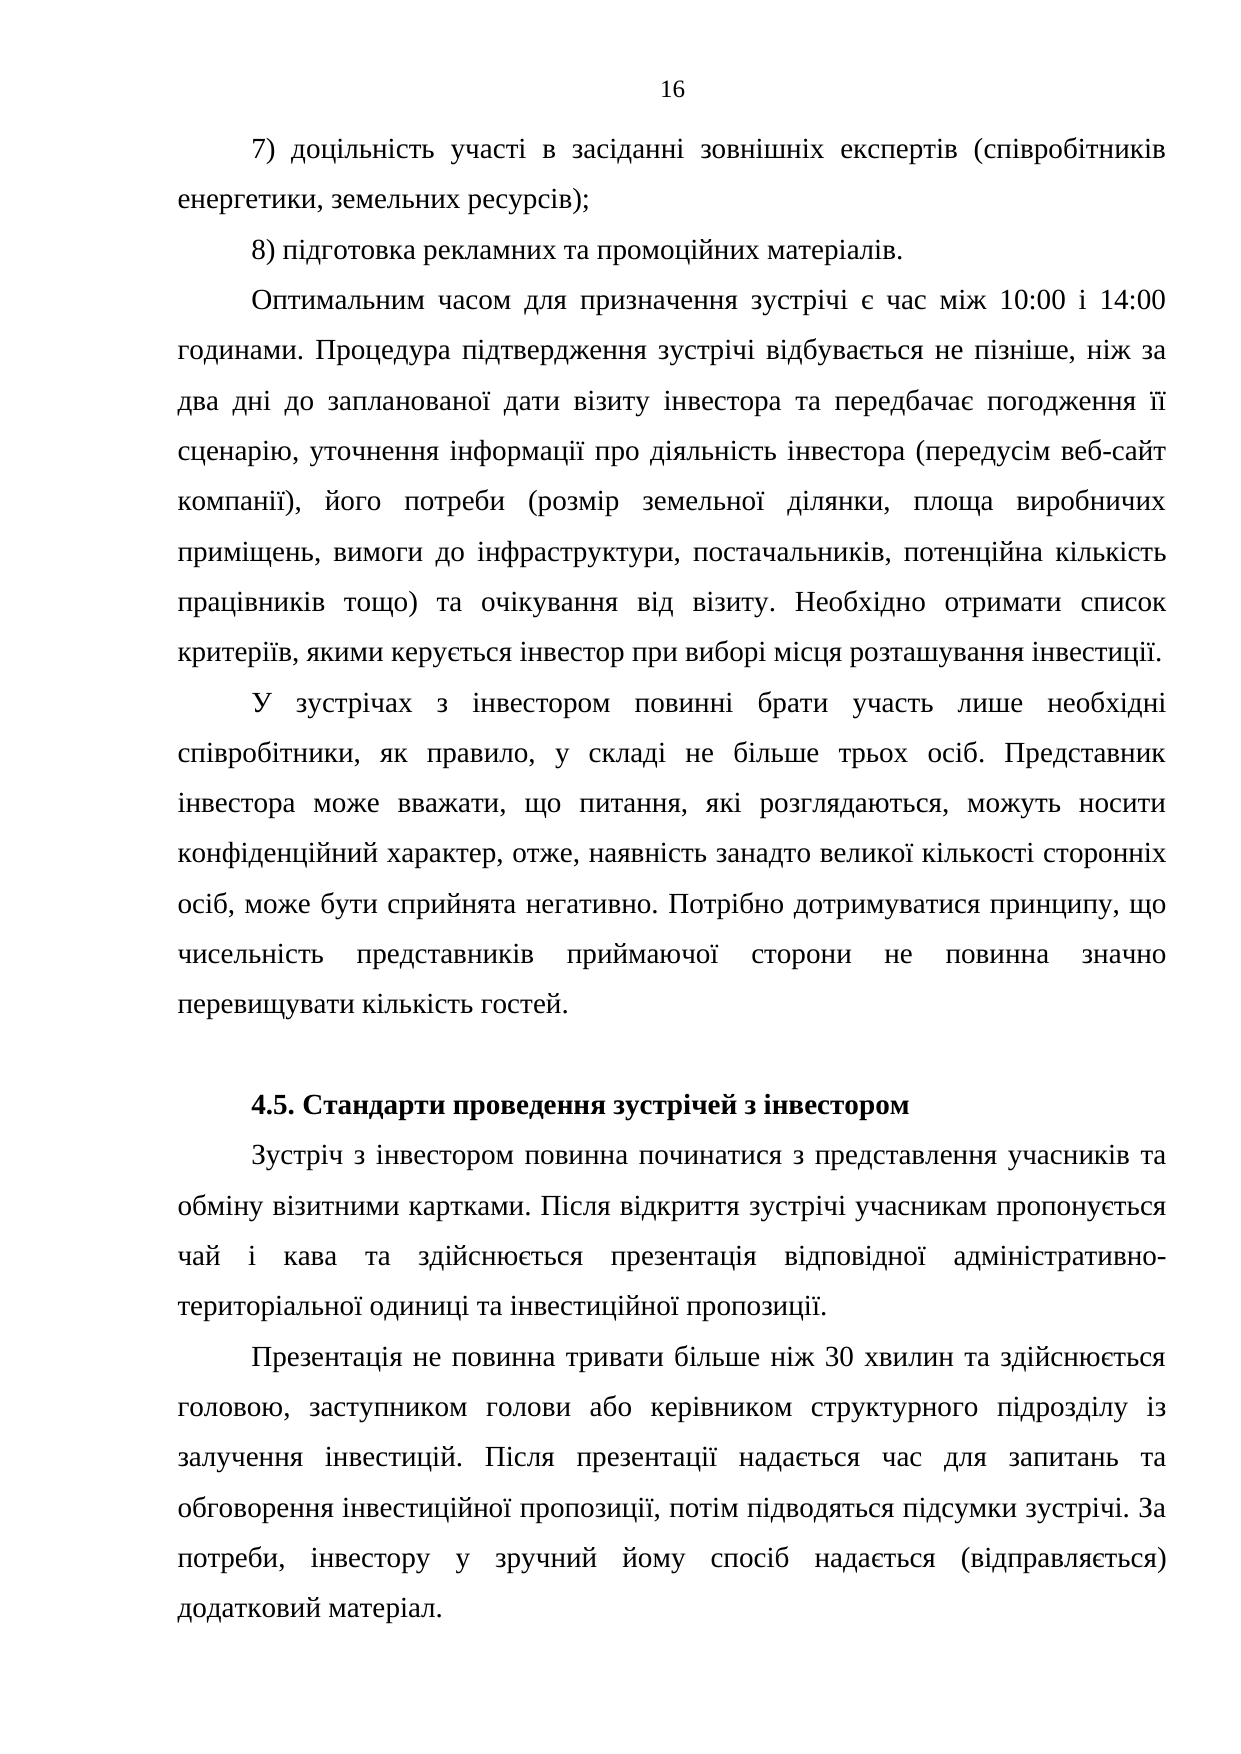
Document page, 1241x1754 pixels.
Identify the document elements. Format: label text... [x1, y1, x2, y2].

text Оптимальним часом для призначення зустрічі є час між 10:00 і 14:00 годинами. Процедура підтвердження зустрічі відбувається не пізніше, ніж за два дні до запланованої дати візиту інвестора та передбачає погодження її сценарію, уточнення інформації про діяльність інвестора (передусім веб-сайт компанії), його потреби (розмір земельної ділянки, площа виробничих приміщень, вимоги до інфраструктури, постачальників, потенційна кількість працівників тощо) та очікування від візиту. Необхідно отримати список критеріїв, якими керується інвестор при виборі місця розташування інвестиції. [177, 282, 1167, 668]
text 4.5. Стандарти проведення зустрічей з інвестором [177, 1087, 1167, 1121]
text У зустрічах з інвестором повинні брати участь лише необхідні співробітники, як правило, у складі не більше трьох осіб. Представник інвестора може вважати, що питання, які розглядаються, можуть носити конфіденційний характер, отже, наявність занадто великої кількості сторонніх осіб, може бути сприйнята негативно. Потрібно дотримуватися принципу, що чисельність представників приймаючої сторони не повинна значно перевищувати кількість гостей. [177, 685, 1167, 1020]
text 8) підготовка рекламних та промоційних матеріалів. [177, 232, 1167, 265]
text Зустріч з інвестором повинна починатися з представлення учасників та обміну візитними картками. Після відкриття зустрічі учасникам пропонується чай і кава та здійснюється презентація відповідної адміністративно-територіальної одиниці та інвестиційної пропозиції. [177, 1137, 1167, 1322]
text 7) доцільність участі в засіданні зовнішніх експертів (співробітників енергетики, земельних ресурсів); [177, 131, 1167, 215]
text Презентація не повинна тривати більше ніж 30 хвилин та здійснюється головою, заступником голови або керівником структурного підрозділу із залучення інвестицій. Після презентації надається час для запитань та обговорення інвестиційної пропозиції, потім підводяться підсумки зустрічі. За потреби, інвестору у зручний йому спосіб надається (відправляється) додатковий матеріал. [177, 1339, 1167, 1624]
